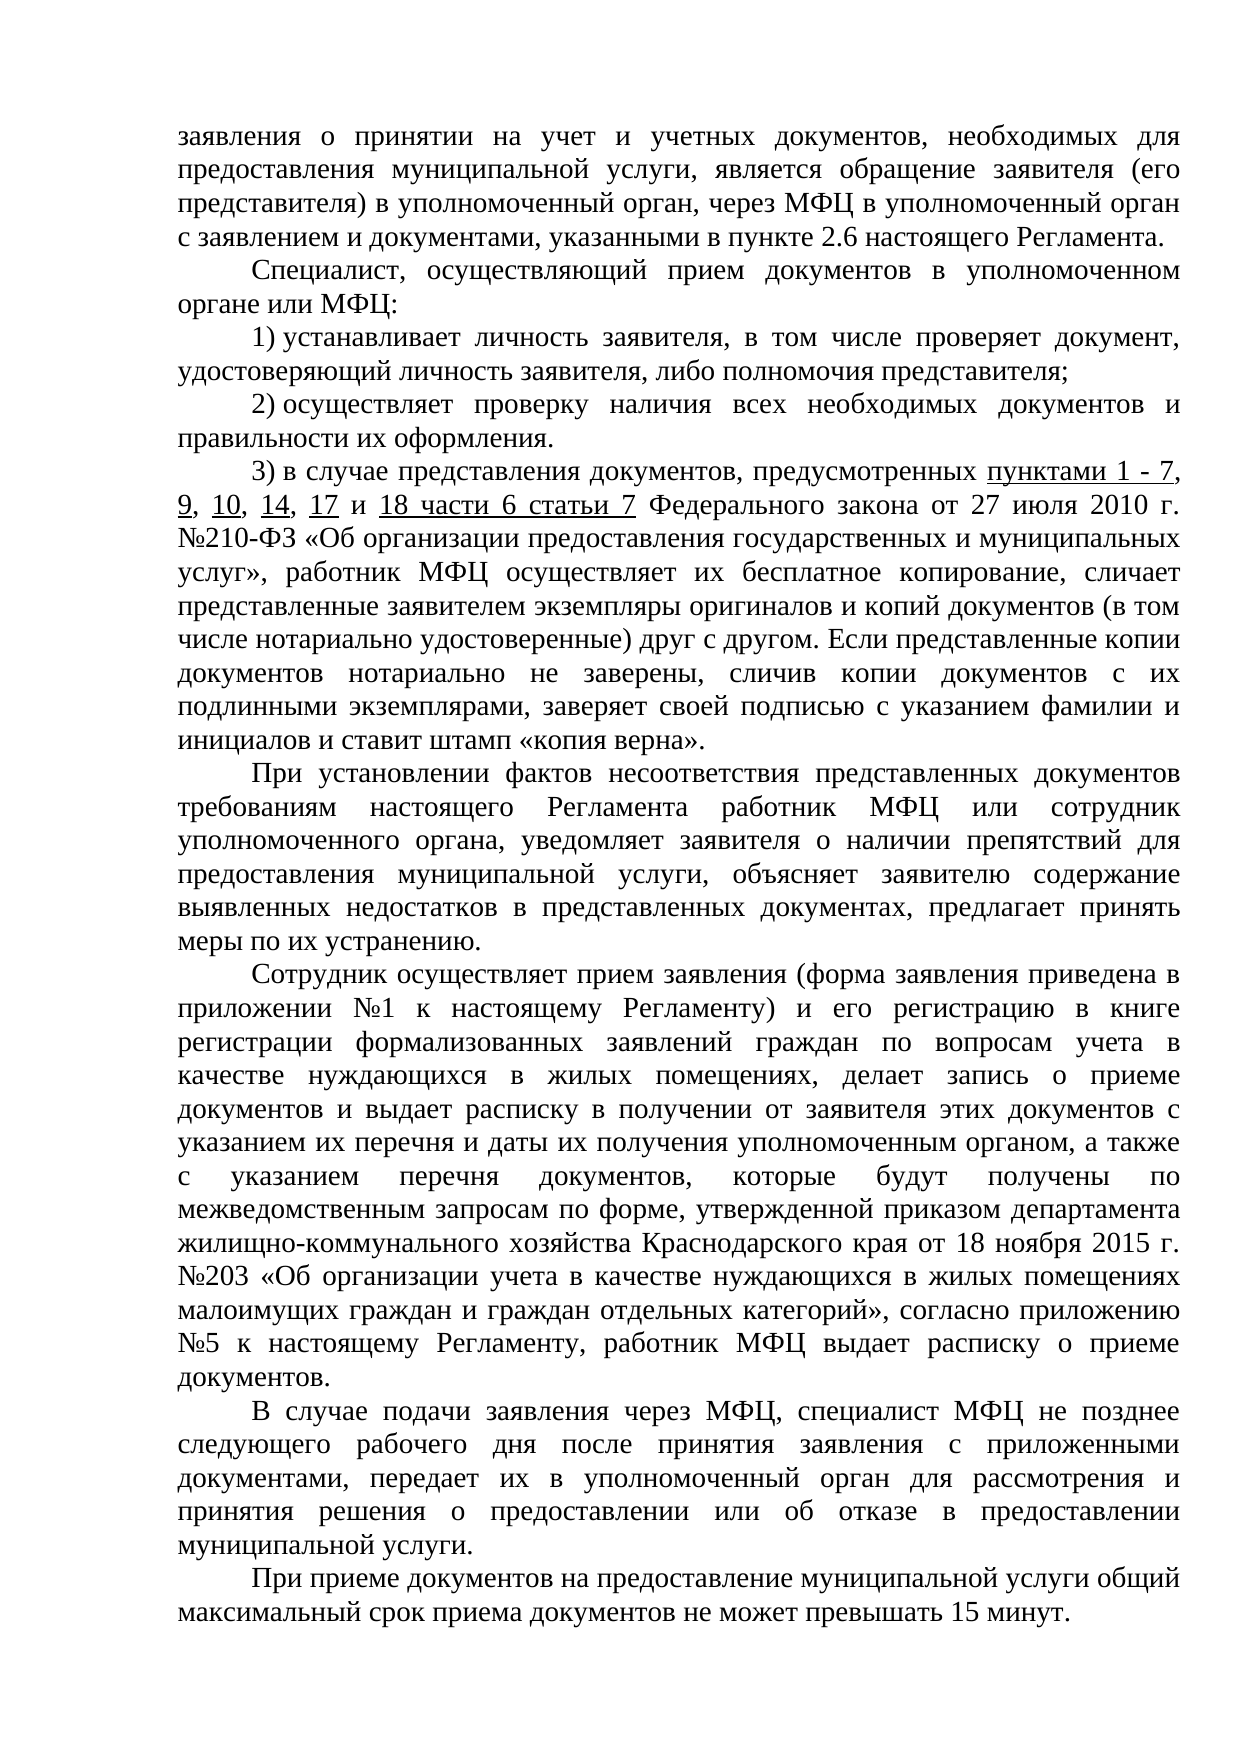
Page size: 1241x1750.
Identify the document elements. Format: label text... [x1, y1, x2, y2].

text Сотрудник осуществляет прием заявления (форма заявления приведена в приложении №1 к настоящему Регламенту) и его регистрацию в книге регистрации формализованных заявлений граждан по вопросам учета в качестве нуждающихся в жилых помещениях, делает запись о приеме документов и выдает расписку в получении от заявителя этих документов с указанием их перечня и даты их получения уполномоченным органом, а также с указанием перечня документов, которые будут получены по межведомственным запросам по форме, утвержденной приказом департамента жилищно-коммунального хозяйства Краснодарского края от 18 ноября 2015 г. №203 «Об организации учета в качестве нуждающихся в жилых помещениях малоимущих граждан и граждан отдельных категорий», согласно приложению №5 к настоящему Регламенту, работник МФЦ выдает расписку о приеме документов. [177, 957, 1181, 1393]
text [177, 118, 1181, 252]
text В случае подачи заявления через МФЦ, специалист МФЦ не позднее следующего рабочего дня после принятия заявления с приложенными документами, передает их в уполномоченный орган для рассмотрения и принятия решения о предоставлении или об отказе в предоставлении муниципальной услуги. [177, 1393, 1181, 1560]
text Специалист, осуществляющий прием документов в уполномоченном органе или МФЦ: [177, 252, 1181, 319]
text При установлении фактов несоответствия представленных документов требованиям настоящего Регламента работник МФЦ или сотрудник уполномоченного органа, уведомляет заявителя о наличии препятствий для предоставления муниципальной услуги, объясняет заявителю содержание выявленных недостатков в представленных документах, предлагает принять меры по их устранению. [177, 755, 1181, 957]
text 3) в случае представления документов, предусмотренных пунктами 1 - 7, 9, 10, 14, 17 и 18 части 6 статьи 7 Федерального закона от 27 июля 2010 г. №210-ФЗ «Об организации предоставления государственных и муниципальных услуг», работник МФЦ осуществляет их бесплатное копирование, сличает представленные заявителем экземпляры оригиналов и копий документов (в том числе нотариально удостоверенные) друг с другом. Если представленные копии документов нотариально не заверены, сличив копии документов с их подлинными экземплярами, заверяет своей подписью с указанием фамилии и инициалов и ставит штамп «копия верна». [177, 453, 1181, 755]
text 1) устанавливает личность заявителя, в том числе проверяет документ, удостоверяющий личность заявителя, либо полномочия представителя; [177, 319, 1181, 386]
text 2) осуществляет проверку наличия всех необходимых документов и правильности их оформления. [177, 386, 1181, 453]
text При приеме документов на предоставление муниципальной услуги общий максимальный срок приема документов не может превышать 15 минут. [177, 1560, 1181, 1627]
